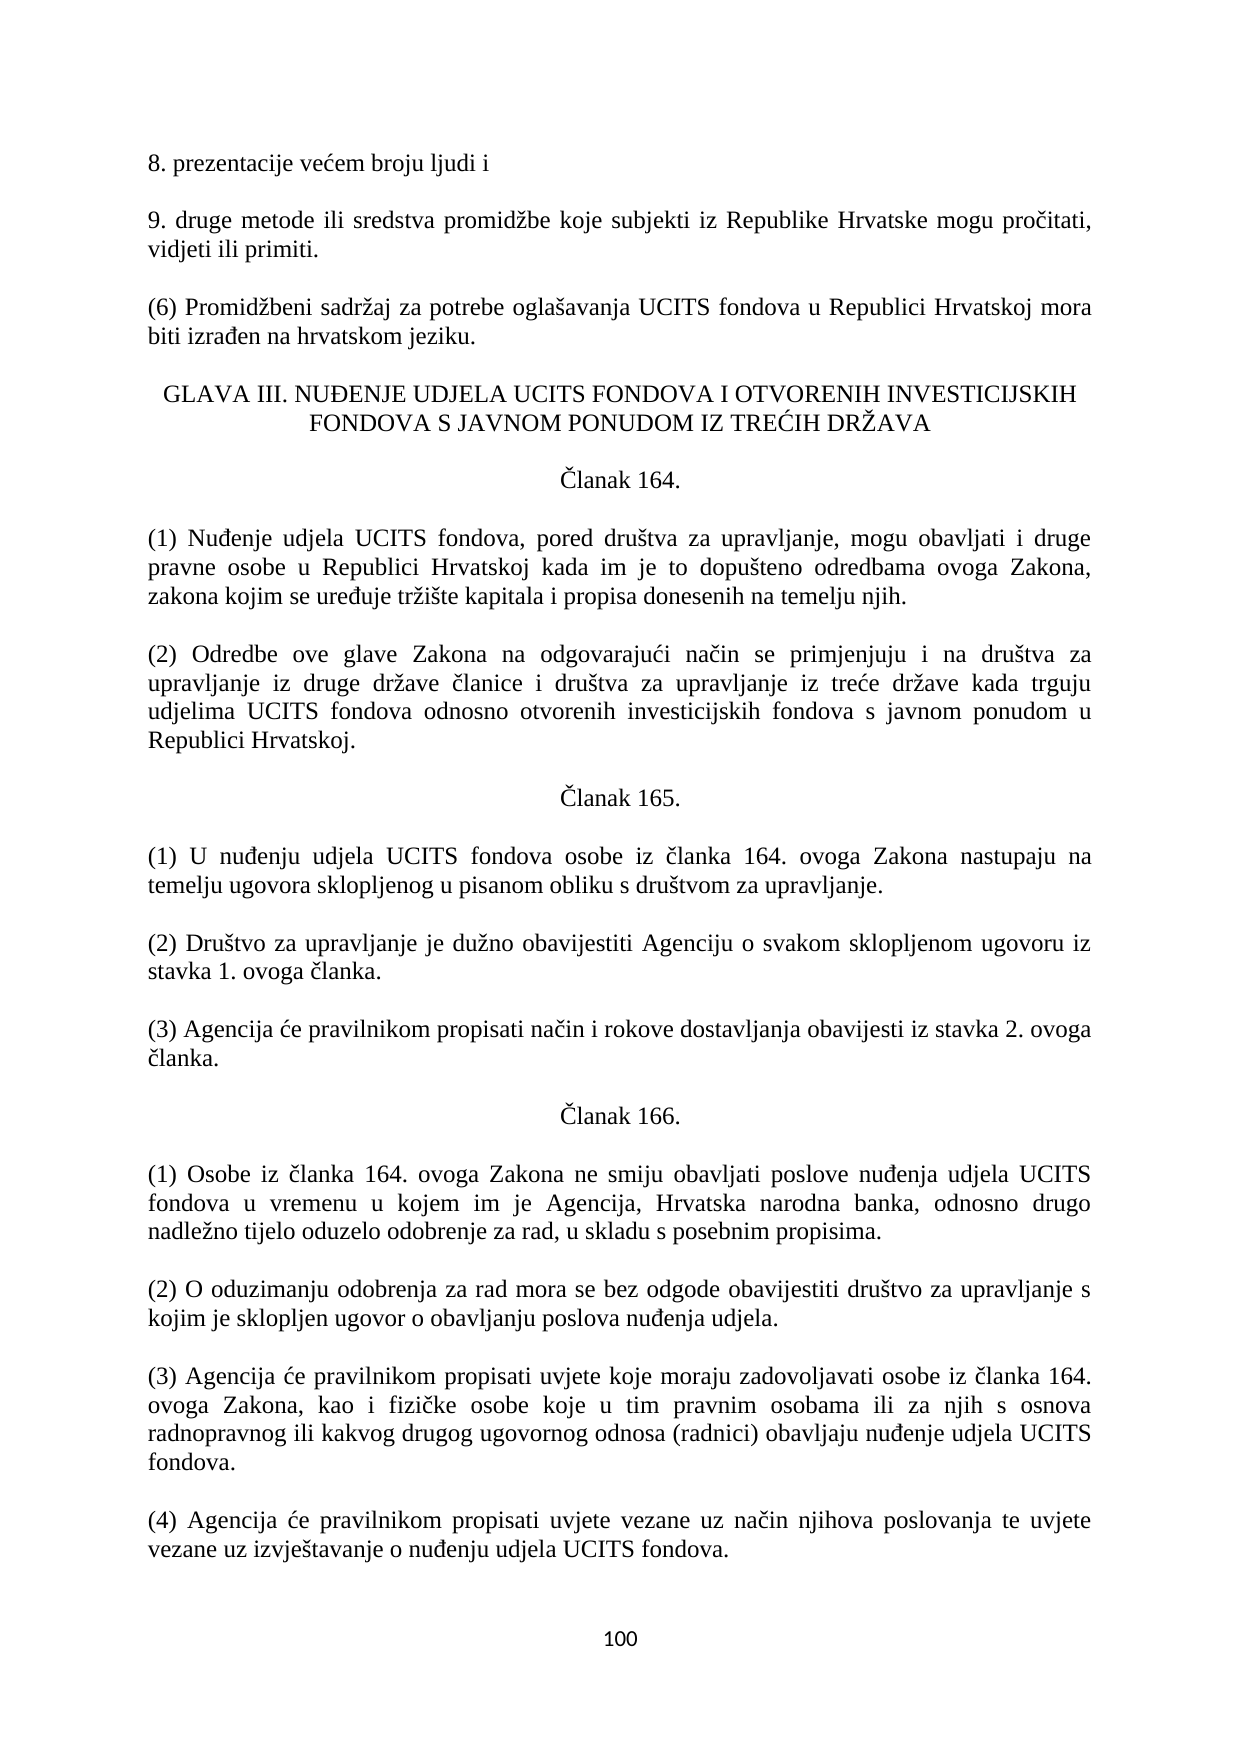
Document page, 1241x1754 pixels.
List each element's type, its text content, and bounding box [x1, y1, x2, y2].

text (3) Agencija će pravilnikom propisati uvjete koje moraju zadovoljavati osobe iz članka 164. ovoga Zakona, kao i fizičke osobe koje u tim pravnim osobama ili za njih s osnova radnopravnog ili kakvog drugog ugovornog odnosa (radnici) obavljaju nuđenje udjela UCITS fondova. [148, 1361, 1092, 1476]
text (6) Promidžbeni sadržaj za potrebe oglašavanja UCITS fondova u Republici Hrvatskoj mora biti izrađen na hrvatskom jeziku. [148, 292, 1092, 350]
text (2) O oduzimanju odobrenja za rad mora se bez odgode obavijestiti društvo za upravljanje s kojim je sklopljen ugovor o obavljanju poslova nuđenja udjela. [148, 1274, 1092, 1332]
text Članak 164. [148, 466, 1092, 494]
text Članak 166. [148, 1101, 1092, 1130]
text (1) Osobe iz članka 164. ovoga Zakona ne smiju obavljati poslove nuđenja udjela UCITS fondova u vremenu u kojem im je Agencija, Hrvatska narodna banka, odnosno drugo nadležno tijelo oduzelo odobrenje za rad, u skladu s posebnim propisima. [148, 1159, 1092, 1245]
text (4) Agencija će pravilnikom propisati uvjete vezane uz način njihova poslovanja te uvjete vezane uz izvještavanje o nuđenju udjela UCITS fondova. [148, 1505, 1092, 1563]
text (3) Agencija će pravilnikom propisati način i rokove dostavljanja obavijesti iz stavka 2. ovoga članka. [148, 1014, 1092, 1072]
text 9. druge metode ili sredstva promidžbe koje subjekti iz Republike Hrvatske mogu pročitati, vidjeti ili primiti. [148, 206, 1092, 263]
text (1) U nuđenju udjela UCITS fondova osobe iz članka 164. ovoga Zakona nastupaju na temelju ugovora sklopljenog u pisanom obliku s društvom za upravljanje. [148, 841, 1092, 898]
text GLAVA III. NUĐENJE UDJELA UCITS FONDOVA I OTVORENIH INVESTICIJSKIH FONDOVA S JAVNOM PONUDOM IZ TREĆIH DRŽAVA [148, 379, 1092, 436]
text Članak 165. [148, 783, 1092, 812]
text (2) Društvo za upravljanje je dužno obavijestiti Agenciju o svakom sklopljenom ugovoru iz stavka 1. ovoga članka. [148, 928, 1092, 985]
text 8. prezentacije većem broju ljudi i [148, 148, 1092, 176]
text (1) Nuđenje udjela UCITS fondova, pored društva za upravljanje, mogu obavljati i druge pravne osobe u Republici Hrvatskoj kada im je to dopušteno odredbama ovoga Zakona, zakona kojim se uređuje tržište kapitala i propisa donesenih na temelju njih. [148, 523, 1092, 610]
text (2) Odredbe ove glave Zakona na odgovarajući način se primjenjuju i na društva za upravljanje iz druge države članice i društva za upravljanje iz treće države kada trguju udjelima UCITS fondova odnosno otvorenih investicijskih fondova s javnom ponudom u Republici Hrvatskoj. [148, 639, 1092, 754]
